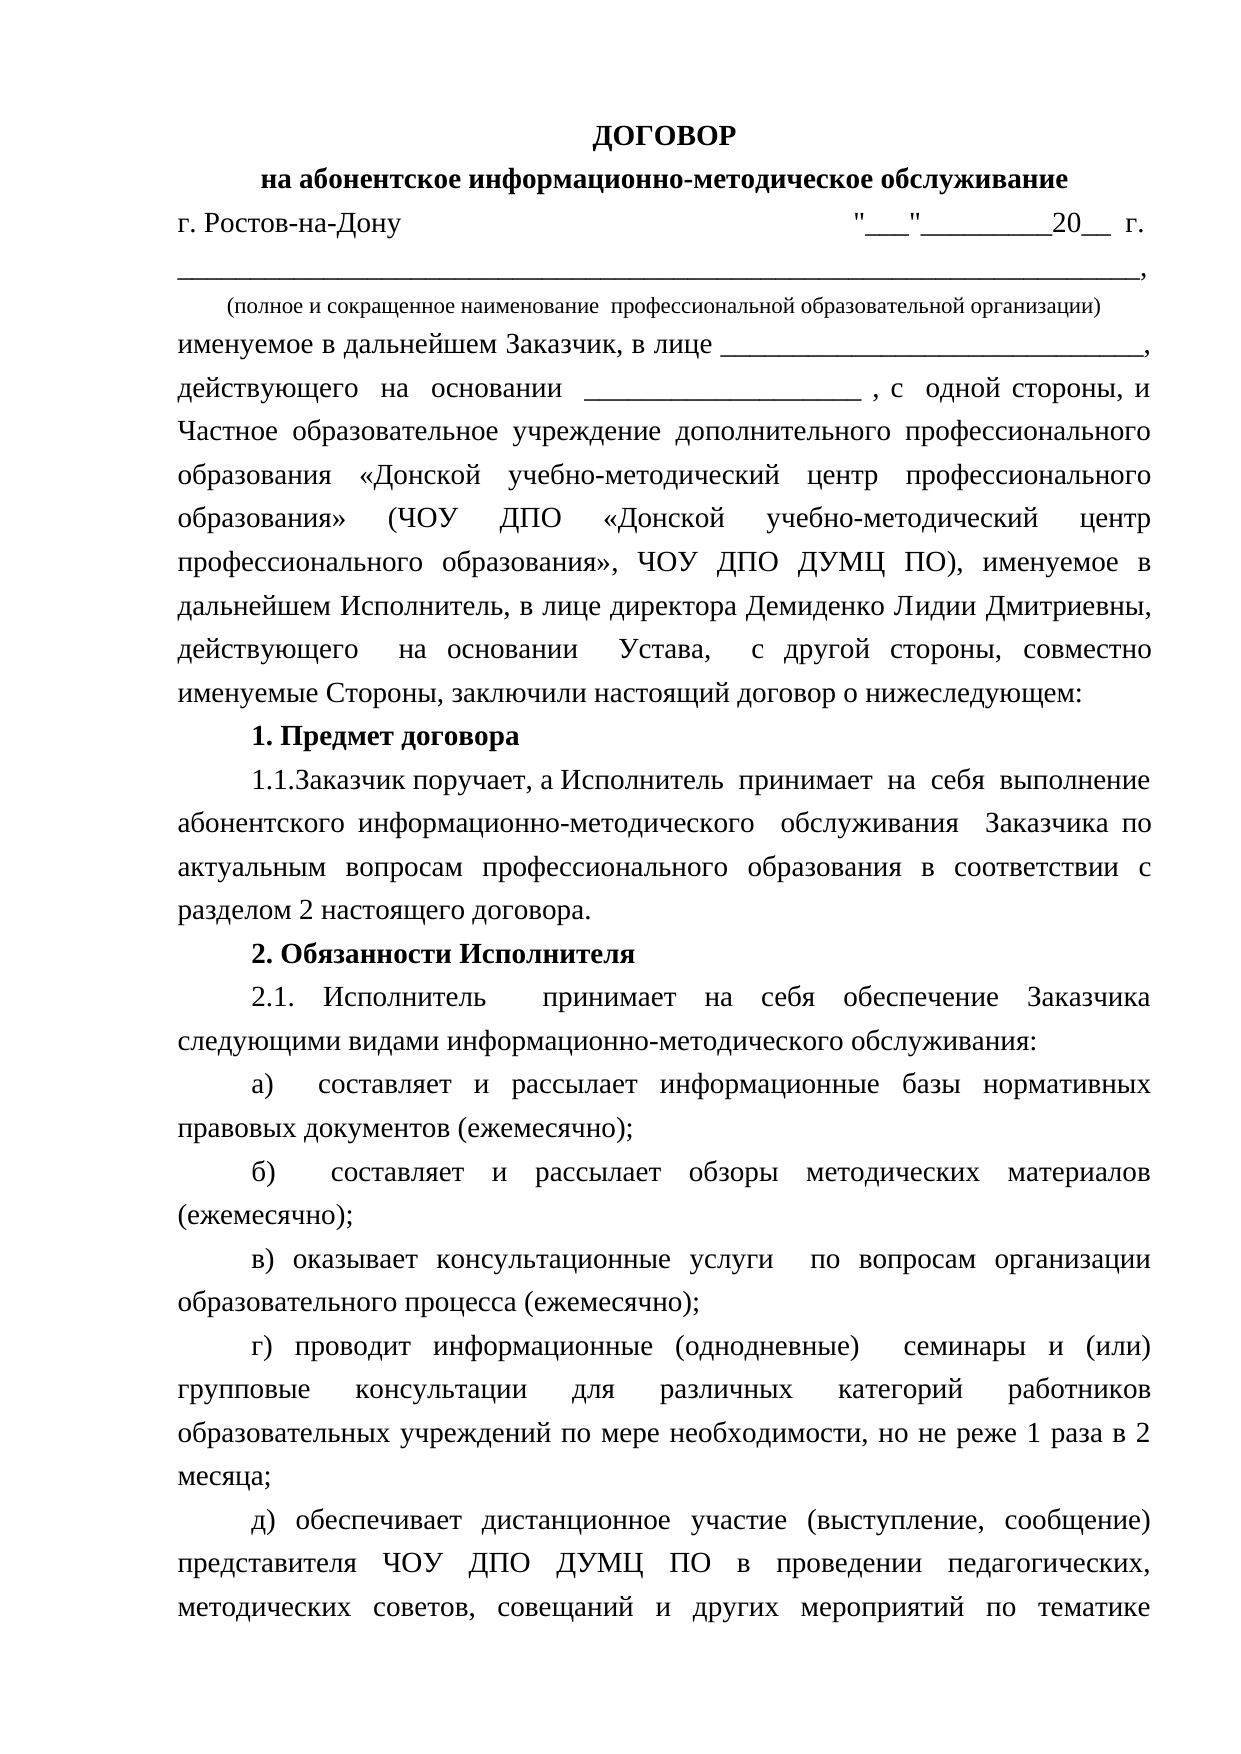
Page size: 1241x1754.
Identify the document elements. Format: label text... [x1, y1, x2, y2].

text __________________________________________________________________, [177, 249, 1152, 282]
text (полное и сокращенное наименование профессиональной образовательной организации) [177, 292, 1152, 319]
text ДОГОВОР [177, 118, 1152, 152]
text г. Ростов-на-Дону "___"_________20__ г. [177, 205, 1152, 239]
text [177, 1502, 1152, 1623]
text а) составляет и рассылает информационные базы нормативных правовых документов (ежемесячно); [177, 1067, 1152, 1144]
text г) проводит информационные (однодневные) семинары и (или) групповые консультации для различных категорий работников образовательных учреждений по мере необходимости, но не реже 1 раза в 2 месяца; [177, 1328, 1152, 1492]
text именуемое в дальнейшем Заказчик, в лице _____________________________, действующего на основании ___________________ , с одной стороны, и Частное образовательное учреждение дополнительного профессионального образования «Донской учебно-методический центр профессионального образования» (ЧОУ ДПО «Донской учебно-методический центр профессионального образования», ЧОУ ДПО ДУМЦ ПО), именуемое в дальнейшем Исполнитель, в лице директора Демиденко Лидии Дмитриевны, действующего на основании Устава, с другой стороны, совместно именуемые Стороны, заключили настоящий договор о нижеследующем: [177, 326, 1152, 708]
text на абонентское информационно-методическое обслуживание [177, 162, 1152, 195]
text 2. Обязанности Исполнителя [177, 936, 1152, 969]
text в) оказывает консультационные услуги по вопросам организации образовательного процесса (ежемесячно); [177, 1241, 1152, 1318]
text б) составляет и рассылает обзоры методических материалов (ежемесячно); [177, 1154, 1152, 1231]
text 1.1.Заказчик поручает, а Исполнитель принимает на себя выполнение абонентского информационно-методического обслуживания Заказчика по актуальным вопросам профессионального образования в соответствии с разделом 2 настоящего договора. [177, 762, 1152, 926]
text 1. Предмет договора [177, 718, 1152, 752]
text 2.1. Исполнитель принимает на себя обеспечение Заказчика следующими видами информационно-методического обслуживания: [177, 979, 1152, 1057]
